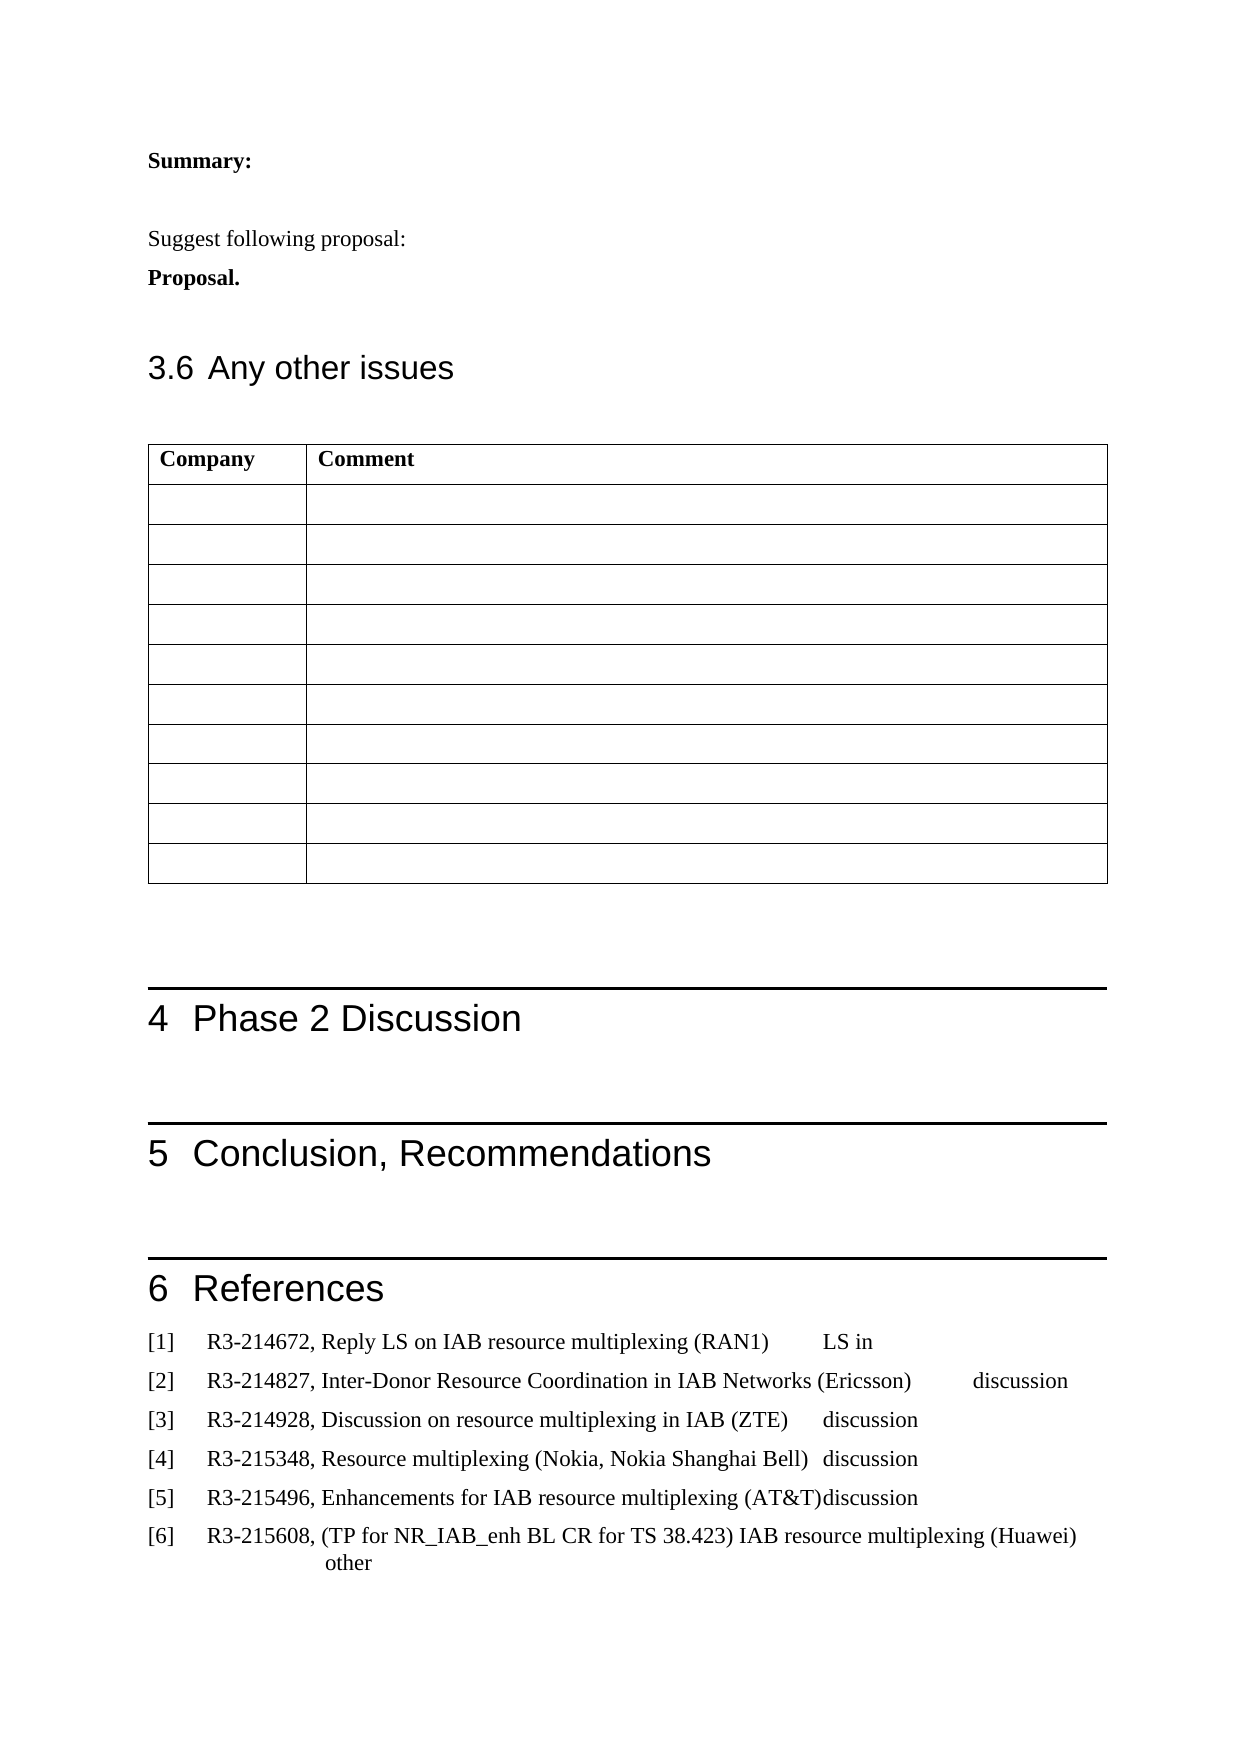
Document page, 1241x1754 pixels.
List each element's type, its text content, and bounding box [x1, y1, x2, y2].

text R3-214827, Inter-Donor Resource Coordination in IAB Networks (Ericsson) discussion [148, 1367, 1107, 1393]
table_header Comment [307, 445, 1107, 484]
table_cell [307, 645, 1107, 683]
table_cell [149, 485, 306, 524]
table_header Company [149, 445, 306, 484]
table_cell [149, 764, 306, 803]
subtitle Any other issues [148, 348, 1107, 387]
table_cell [307, 605, 1107, 644]
text R3-214928, Discussion on resource multiplexing in IAB (ZTE) discussion [148, 1406, 1107, 1432]
table_cell [307, 565, 1107, 604]
subtitle References [148, 1260, 1107, 1309]
table_cell [149, 804, 306, 843]
table_cell [307, 725, 1107, 763]
table_cell [149, 844, 306, 883]
table_cell [307, 685, 1107, 723]
table_cell [149, 645, 306, 683]
subtitle Conclusion, Recommendations [148, 1125, 1107, 1174]
subtitle Phase 2 Discussion [148, 990, 1107, 1039]
table_cell [149, 565, 306, 604]
text R3-215496, Enhancements for IAB resource multiplexing (AT&T) discussion [148, 1484, 1107, 1510]
table_cell [149, 725, 306, 763]
text R3-215348, Resource multiplexing (Nokia, Nokia Shanghai Bell) discussion [148, 1445, 1107, 1471]
text R3-215608, (TP for NR_IAB_enh BL CR for TS 38.423) IAB resource multiplexing (Huawei) other [148, 1522, 1107, 1575]
table_cell [307, 804, 1107, 843]
text Summary: [148, 148, 1107, 174]
table_cell [149, 685, 306, 723]
table_cell [149, 525, 306, 564]
table_cell [307, 525, 1107, 564]
text Proposal. [148, 264, 1107, 291]
table_cell [307, 485, 1107, 524]
table_cell [307, 764, 1107, 803]
table_cell [307, 844, 1107, 883]
table_cell [149, 605, 306, 644]
text Suggest following proposal: [148, 225, 1107, 252]
text R3-214672, Reply LS on IAB resource multiplexing (RAN1) LS in [148, 1328, 1107, 1354]
